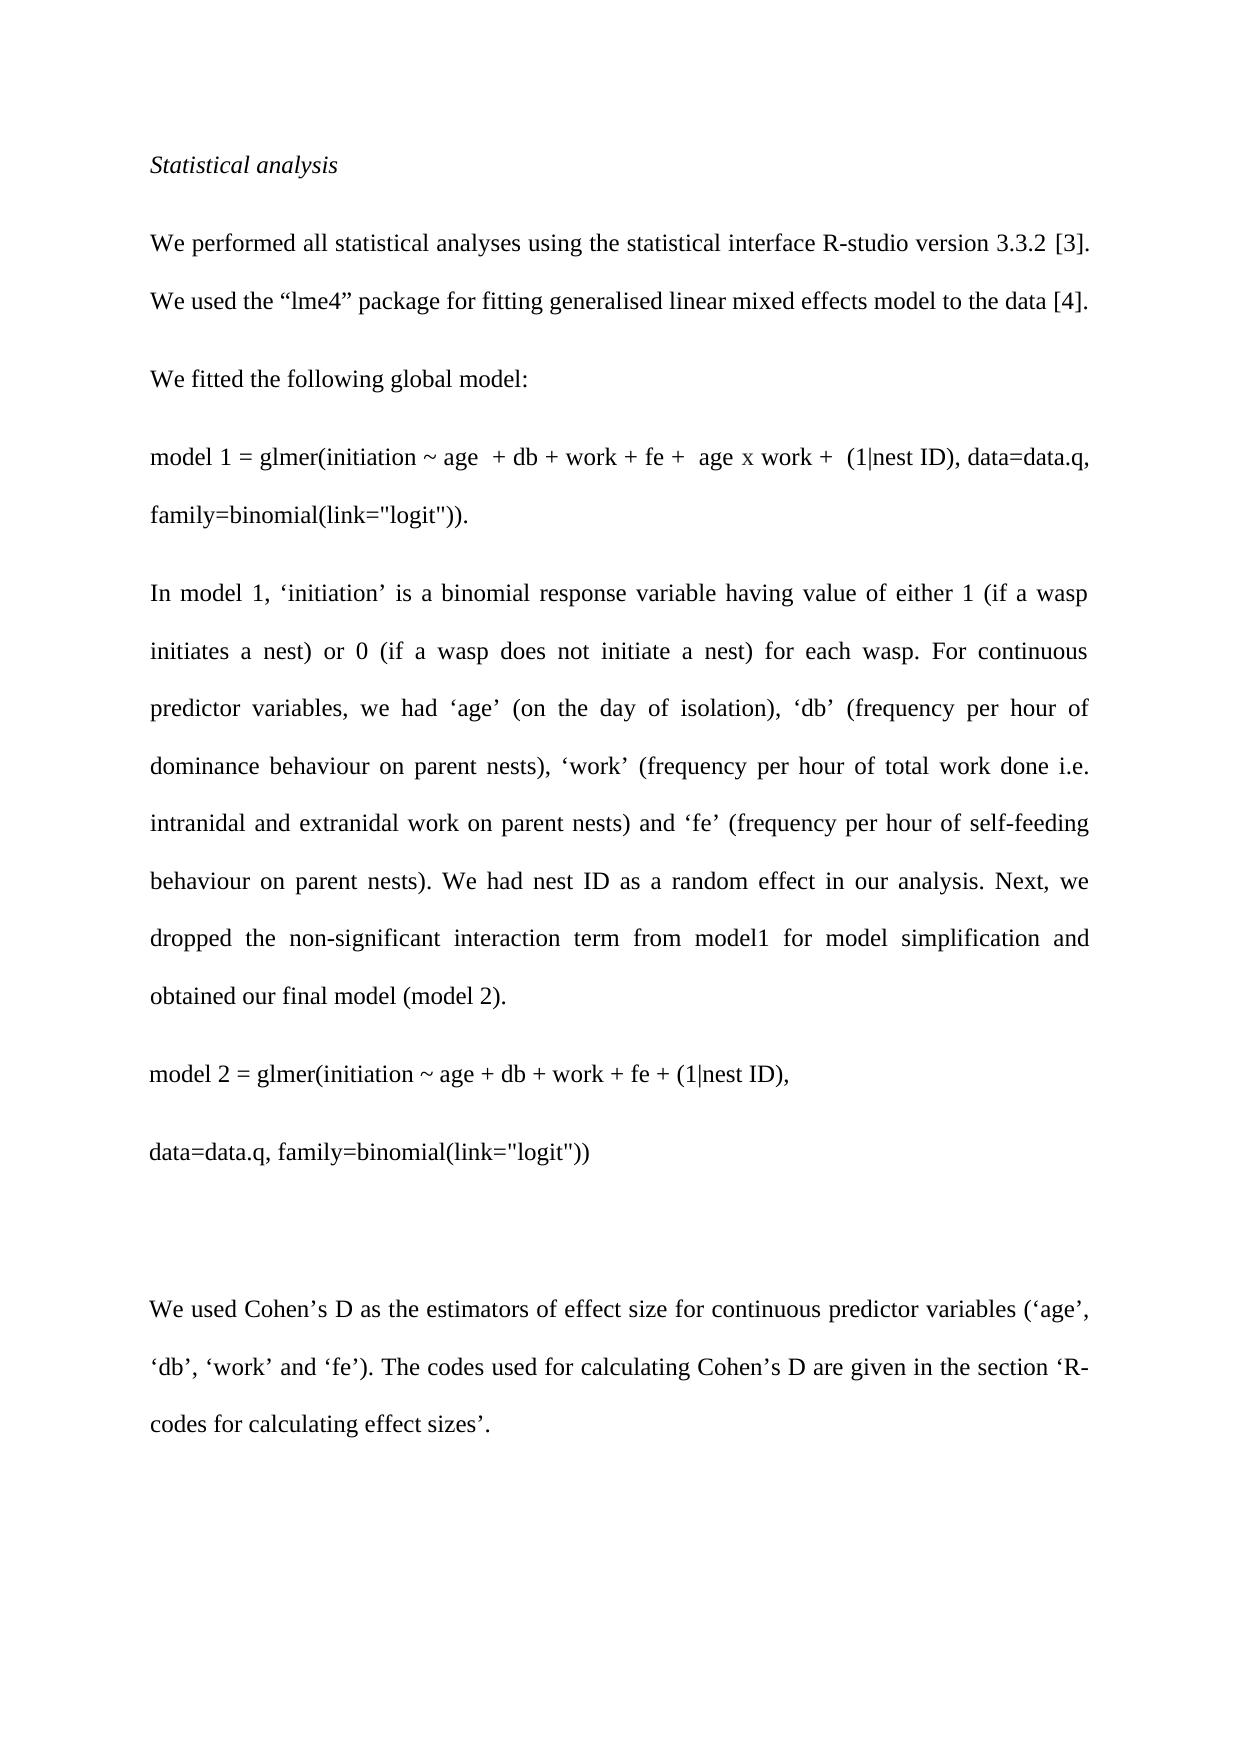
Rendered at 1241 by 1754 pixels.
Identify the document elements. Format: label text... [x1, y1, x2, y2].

text Statistical analysis [150, 150, 1090, 179]
text model 1 = glmer(initiation ~ age + db + work + fe + age x work + (1|nest ID), data=data.q, family=binomial(link="logit")). [150, 442, 1090, 529]
text model 2 = glmer(initiation ~ age + db + work + fe + (1|nest ID), [149, 1059, 1090, 1088]
text data=data.q, family=binomial(link="logit")) [149, 1137, 1090, 1166]
text In model 1, ‘initiation’ is a binomial response variable having value of either 1 (if a wasp initiates a nest) or 0 (if a wasp does not initiate a nest) for each wasp. For continuous predictor variables, we had ‘age’ (on the day of isolation), ‘db’ (frequency per hour of dominance behaviour on parent nests), ‘work’ (frequency per hour of total work done i.e. intranidal and extranidal work on parent nests) and ‘fe’ (frequency per hour of self-feeding behaviour on parent nests). We had nest ID as a random effect in our analysis. Next, we dropped the non-significant interaction term from model1 for model simplification and obtained our final model (model 2). [150, 578, 1090, 1009]
text We fitted the following global model: [150, 364, 1090, 393]
text We used Cohen’s D as the estimators of effect size for continuous predictor variables (‘age’, ‘db’, ‘work’ and ‘fe’). The codes used for calculating Cohen’s D are given in the section ‘R-codes for calculating effect sizes’. [149, 1294, 1090, 1438]
text We performed all statistical analyses using the statistical interface R-studio version 3.3.2 [3]. We used the “lme4” package for fitting generalised linear mixed effects model to the data [4]. [150, 228, 1090, 314]
